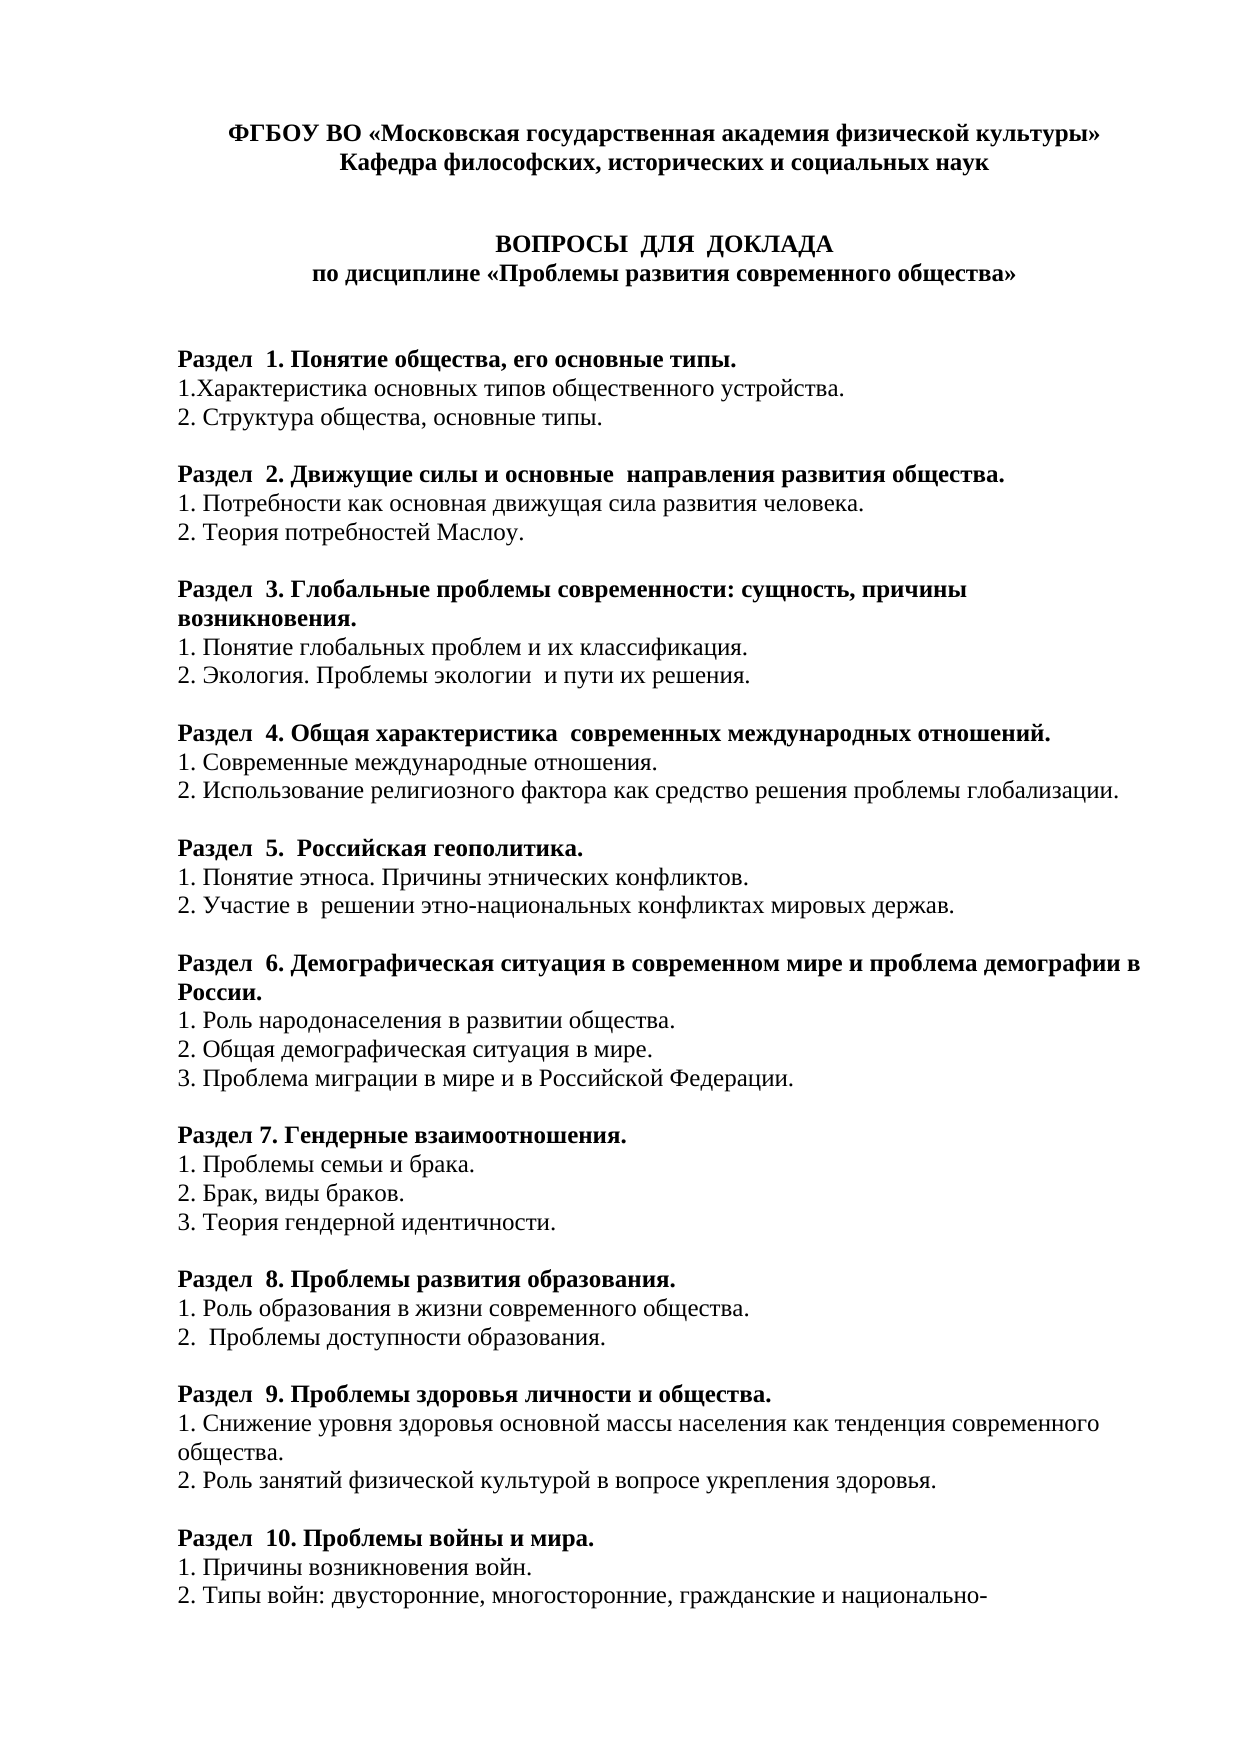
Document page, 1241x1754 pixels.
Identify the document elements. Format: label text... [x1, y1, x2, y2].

text Раздел 5. Российская геополитика. [177, 833, 1152, 862]
text 1. Причины возникновения войн. [177, 1552, 1152, 1580]
text Раздел 2. Движущие силы и основные направления развития общества. [177, 459, 1152, 488]
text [177, 1580, 1152, 1609]
text 1. Снижение уровня здоровья основной массы населения как тенденция современного общества. [177, 1408, 1152, 1465]
text 1.Характеристика основных типов общественного устройства. [177, 373, 1152, 402]
text Раздел 8. Проблемы развития образования. [177, 1264, 1152, 1293]
text 1. Роль образования в жизни современного общества. [177, 1293, 1152, 1322]
text Раздел 9. Проблемы здоровья личности и общества. [177, 1379, 1152, 1408]
text Раздел 3. Глобальные проблемы современности: сущность, причины возникновения. [177, 574, 1152, 632]
text ФГБОУ ВО «Московская государственная академия физической культуры» [177, 118, 1152, 147]
text 2. Роль занятий физической культурой в вопросе укрепления здоровья. [177, 1465, 1152, 1494]
text 3. Проблема миграции в мире и в Российской Федерации. [177, 1063, 1152, 1092]
text Раздел 7. Гендерные взаимоотношения. [177, 1120, 1152, 1149]
text по дисциплине «Проблемы развития современного общества» [177, 258, 1152, 287]
text Раздел 4. Общая характеристика современных международных отношений. [177, 718, 1152, 747]
text 1. Потребности как основная движущая сила развития человека. [177, 488, 1152, 517]
text 2. Брак, виды браков. [177, 1178, 1152, 1207]
text 2. Использование религиозного фактора как средство решения проблемы глобализации. [177, 775, 1152, 804]
text 1. Роль народонаселения в развитии общества. [177, 1005, 1152, 1034]
text 3. Теория гендерной идентичности. [177, 1207, 1152, 1235]
text 1. Понятие этноса. Причины этнических конфликтов. [177, 862, 1152, 890]
text 1. Современные международные отношения. [177, 747, 1152, 775]
text Кафедра философских, исторических и социальных наук [177, 147, 1152, 176]
text 2. Экология. Проблемы экологии и пути их решения. [177, 660, 1152, 689]
text 2. Структура общества, основные типы. [177, 402, 1152, 430]
text 1. Понятие глобальных проблем и их классификация. [177, 632, 1152, 660]
text 1. Проблемы семьи и брака. [177, 1149, 1152, 1178]
text ВОПРОСЫ ДЛЯ ДОКЛАДА [177, 229, 1152, 258]
text 2. Проблемы доступности образования. [177, 1322, 1152, 1350]
text 2. Общая демографическая ситуация в мире. [177, 1034, 1152, 1063]
text Раздел 1. Понятие общества, его основные типы. [177, 344, 1152, 373]
text 2. Участие в решении этно-национальных конфликтах мировых держав. [177, 890, 1152, 919]
text 2. Теория потребностей Маслоу. [177, 517, 1152, 545]
text Раздел 10. Проблемы войны и мира. [177, 1523, 1152, 1552]
text Раздел 6. Демографическая ситуация в современном мире и проблема демографии в России. [177, 948, 1152, 1005]
